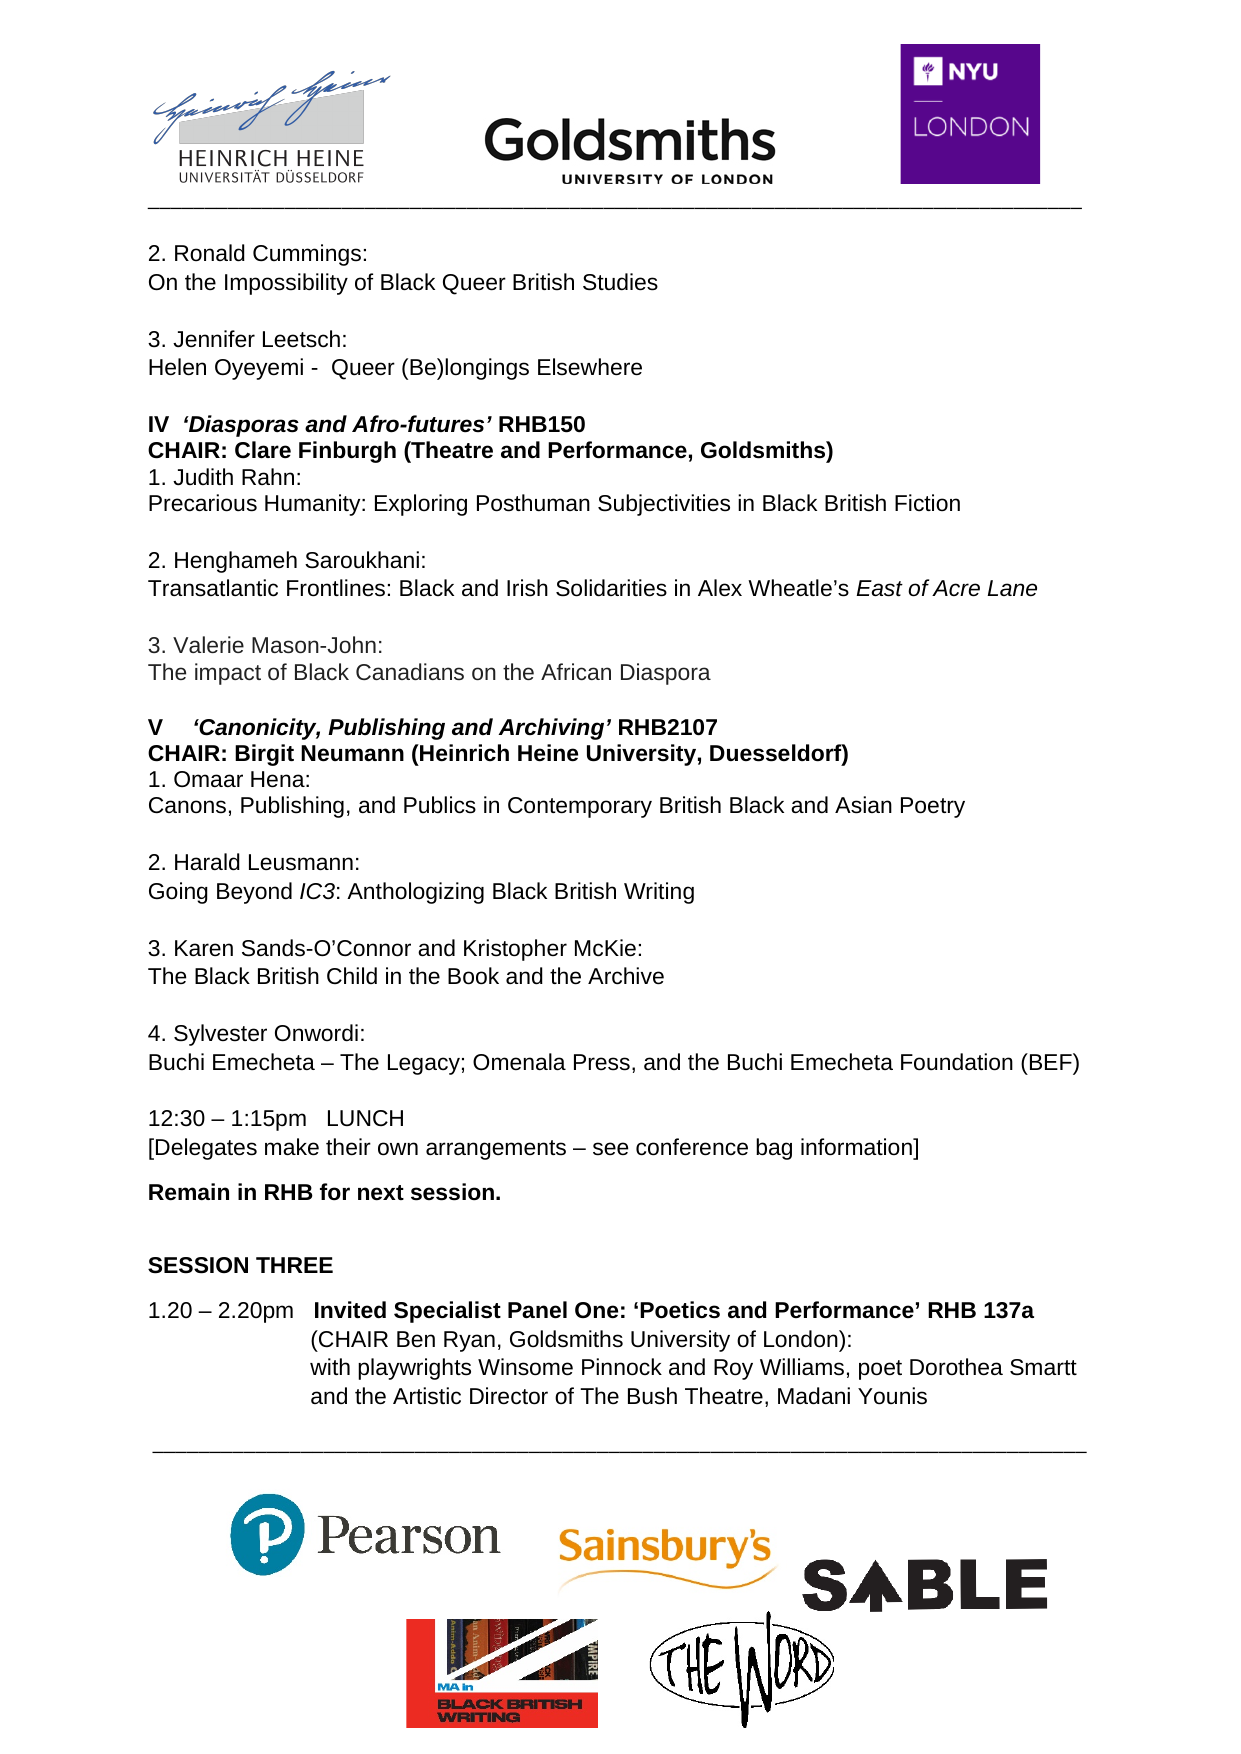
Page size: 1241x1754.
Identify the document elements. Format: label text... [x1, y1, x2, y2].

text On the Impossibility of Black Queer British Studies [148, 269, 1093, 295]
picture [147, 68, 395, 184]
text Canons, Publishing, and Publics in Contemporary British Black and Asian Poetry [148, 792, 1093, 819]
text [Delegates make their own arrangements – see conference bag information] [148, 1134, 1093, 1160]
picture [193, 1456, 1048, 1728]
text 2. Harald Leusmann: [148, 849, 1093, 876]
text Remain in RHB for next session. [148, 1179, 1093, 1205]
text 1. Judith Rahn: [148, 464, 1093, 490]
text 3. Jennifer Leetsch: [148, 326, 1093, 352]
text IV ‘Diasporas and Afro-futures’ RHB150 [148, 411, 1093, 437]
text 1.20 – 2.20pm Invited Specialist Panel One: ‘Poetics and Performance’ RHB 137a [148, 1297, 1093, 1324]
text CHAIR: Clare Finburgh (Theatre and Performance, Goldsmiths) [148, 437, 1093, 464]
text SESSION THREE [148, 1252, 1093, 1279]
text Helen Oyeyemi - Queer (Be)longings Elsewhere [148, 354, 1093, 381]
picture [482, 118, 777, 184]
text 1. Omaar Hena: [148, 766, 1093, 792]
text Buchi Emecheta – The Legacy; Omenala Press, and the Buchi Emecheta Foundation (BEF) [148, 1048, 1093, 1075]
text 2. Henghameh Saroukhani: [148, 547, 1093, 573]
text The Black British Child in the Book and the Archive [148, 963, 1093, 989]
text Precarious Humanity: Exploring Posthuman Subjectivities in Black British Fiction [148, 490, 1093, 516]
text 3. Karen Sands-O’Connor and Kristopher McKie: [148, 935, 1093, 961]
picture [900, 44, 1041, 184]
text The impact of Black Canadians on the African Diaspora [148, 659, 1093, 685]
text V ‘Canonicity, Publishing and Archiving’ RHB2107 [148, 713, 1093, 740]
text 3. Valerie Mason-John: [148, 632, 1093, 659]
text CHAIR: Birgit Neumann (Heinrich Heine University, Duesseldorf) [148, 740, 1093, 766]
text with playwrights Winsome Pinnock and Roy Williams, poet Dorothea Smartt and the Artistic Director of The Bush Theatre, Madani Younis [310, 1354, 1093, 1409]
text 4. Sylvester Onwordi: [148, 1020, 1093, 1046]
text Going Beyond IC3: Anthologizing Black British Writing [148, 878, 1093, 904]
text 2. Ronald Cummings: [148, 240, 1093, 267]
text 12:30 – 1:15pm LUNCH [148, 1105, 1093, 1132]
picture [406, 1619, 598, 1728]
text Transatlantic Frontlines: Black and Irish Solidarities in Alex Wheatle’s East of Acre Lane [148, 575, 1093, 602]
text (CHAIR Ben Ryan, Goldsmiths University of London): [235, 1326, 1093, 1352]
